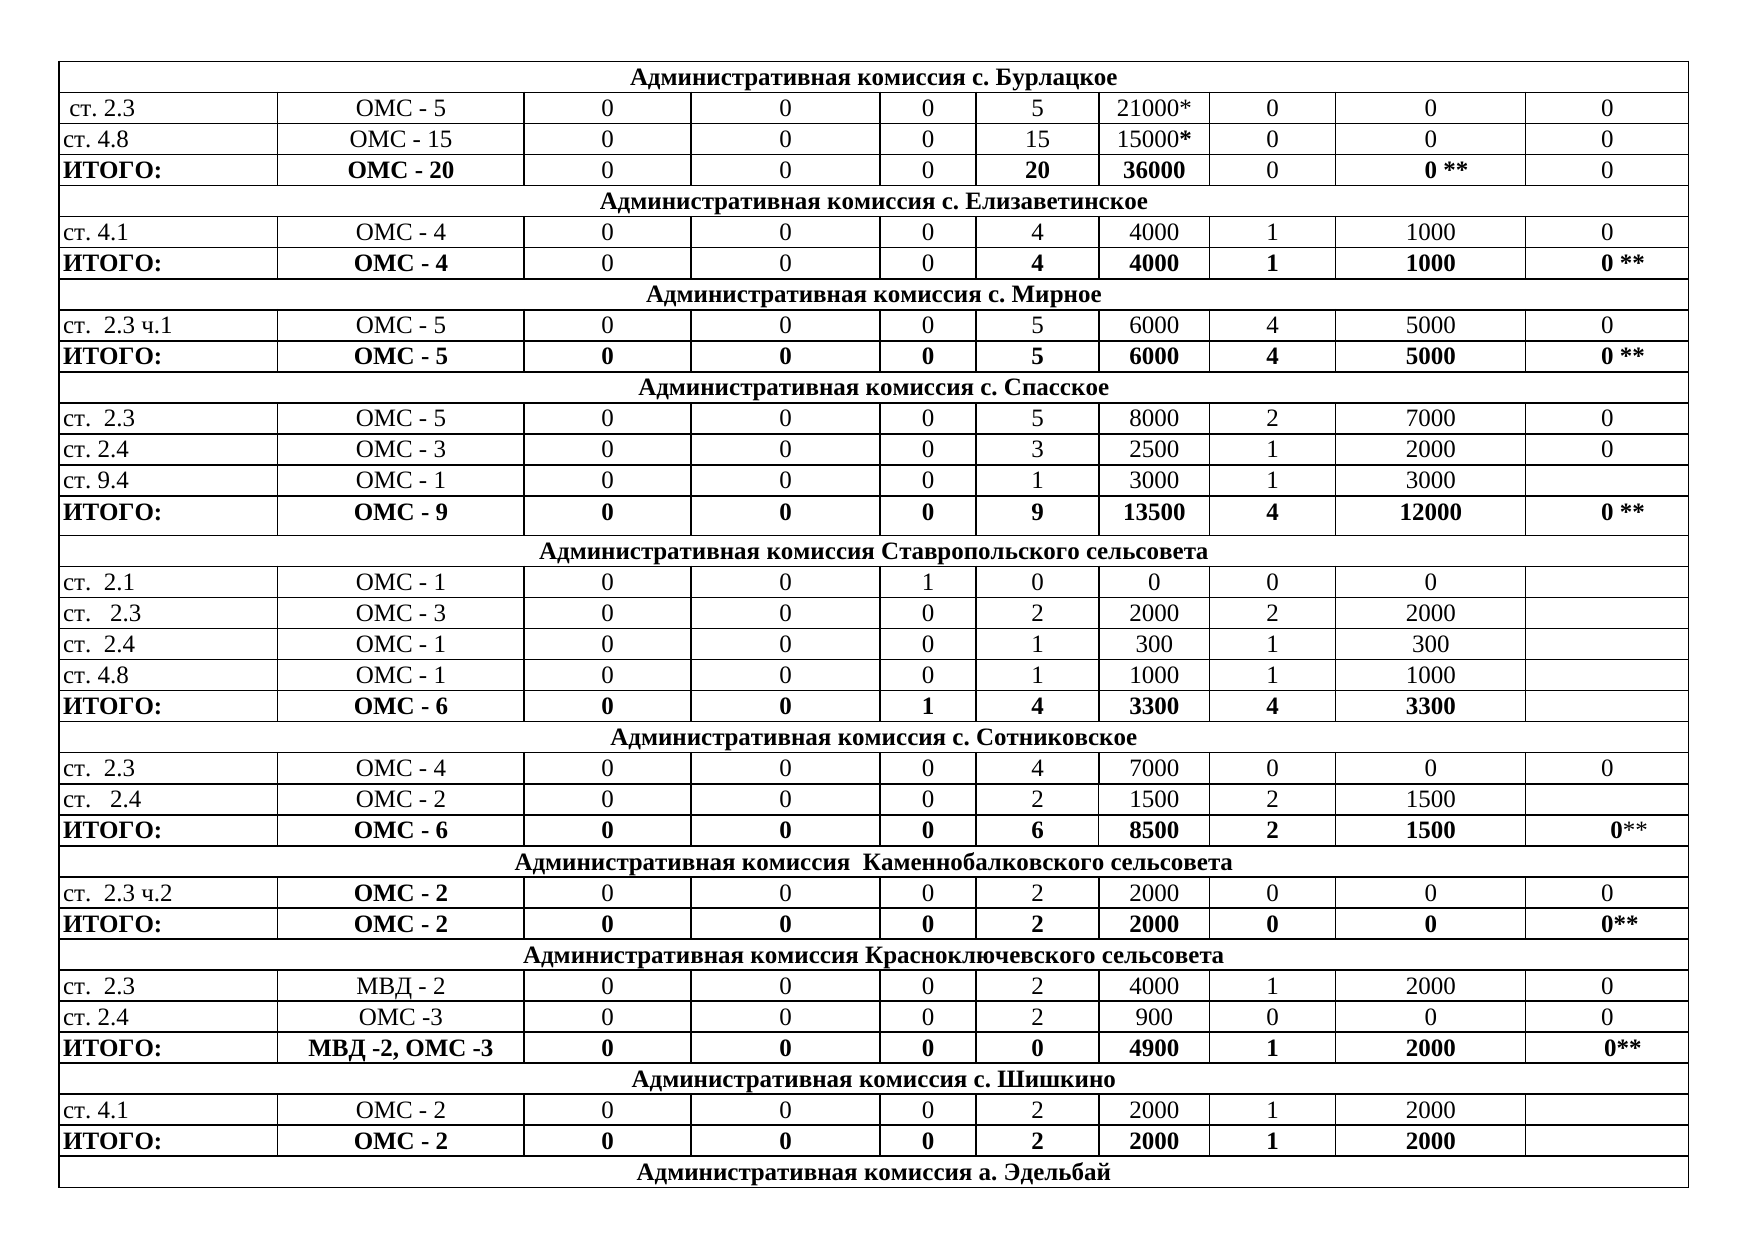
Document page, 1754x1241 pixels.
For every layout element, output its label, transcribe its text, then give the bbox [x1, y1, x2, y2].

table_cell 0 [692, 217, 879, 247]
table_cell 3000 [1336, 466, 1525, 495]
table_cell 6000 [1100, 311, 1209, 340]
table_cell ОМС - 3 [278, 435, 523, 464]
table_cell 0 [1526, 971, 1688, 1000]
table_cell 0 [525, 1095, 690, 1124]
table_cell 0 [881, 1033, 975, 1062]
table_cell ОМС - 20 [278, 155, 523, 185]
table_cell 0 [692, 785, 879, 814]
table_cell ОМС - 2 [278, 878, 523, 907]
table_cell 0 [525, 971, 690, 1000]
table_cell 0 [525, 753, 690, 783]
table_cell 900 [1100, 1002, 1209, 1031]
table_cell ст. 2.4 [60, 1002, 277, 1031]
table_cell [1526, 691, 1688, 721]
table_cell 2 [1210, 598, 1335, 628]
table_cell 5 [977, 311, 1098, 340]
table_cell [1526, 785, 1688, 814]
table_cell 300 [1336, 629, 1525, 659]
table_cell 2000 [1100, 1095, 1209, 1124]
table_cell 2 [977, 1095, 1098, 1124]
table_cell ОМС -3 [278, 1002, 523, 1031]
table_cell ОМС - 5 44444554444ОМС - 3 [278, 311, 523, 340]
table_cell 0 [525, 598, 690, 628]
table_cell 0 [692, 691, 879, 721]
table_cell ОМС - 3 [278, 598, 523, 628]
table_cell ст. 2.3 [60, 598, 277, 628]
table_cell 0 [881, 1095, 975, 1124]
table_cell 3300 [1336, 691, 1525, 721]
table_cell 0 [692, 567, 879, 597]
table_cell 0 ** [1336, 155, 1525, 185]
table_cell ОМС - 5 44444554444ОМС - 3 [278, 404, 523, 433]
table_cell 0 [881, 248, 975, 278]
table_cell 0 ** [1526, 342, 1688, 371]
table_cell 0 [1210, 567, 1335, 597]
table_cell 0 [1526, 311, 1688, 340]
table_cell ОМС - 4 [278, 217, 523, 247]
table_cell 20 [977, 155, 1098, 185]
table_cell 1500 [1099, 785, 1209, 814]
table_cell 0 [1336, 909, 1525, 938]
table_cell 2000 [1100, 909, 1209, 938]
table_cell 0 [692, 909, 879, 938]
table_cell 0 [692, 248, 879, 278]
table_cell ОМС - 5 [278, 93, 523, 123]
table_cell Административная комиссия с. Шишкино [60, 1064, 1688, 1093]
table_cell 0 [1526, 217, 1688, 247]
table_cell 0 [977, 567, 1098, 597]
table_cell ИТОГО: [60, 248, 277, 278]
table_cell 0 [525, 311, 690, 340]
table_cell 0 [1210, 124, 1335, 154]
table_cell 0 [525, 816, 690, 845]
table_cell 6000 [1100, 342, 1209, 371]
table_cell ИТОГО: [60, 1126, 277, 1155]
table_cell 0 ** [1526, 248, 1688, 278]
table_cell 0 [1210, 93, 1335, 123]
table_cell 0 [1526, 124, 1688, 154]
table_cell 0 ** [1526, 497, 1688, 534]
table_cell ОМС - 1 [278, 466, 523, 495]
table_cell 2000 [1336, 971, 1525, 1000]
table_cell 0 [1526, 1002, 1688, 1031]
table_cell 0 [525, 629, 690, 659]
table_cell 1 [1210, 1033, 1335, 1062]
table_cell 0 [977, 1033, 1098, 1062]
table_cell 0 [525, 124, 690, 154]
table_cell 2 [977, 785, 1098, 814]
table_cell 1 [881, 691, 975, 721]
table_cell ОМС - 9 [278, 497, 523, 534]
table_cell 36000 [1100, 155, 1209, 185]
table_cell ст. 4.1 [60, 217, 277, 247]
table_cell ОМС - 2 [278, 1095, 523, 1124]
table_cell 0 [1210, 1002, 1335, 1031]
table_cell 0 [881, 311, 975, 340]
table_cell 1000 [1100, 660, 1209, 690]
table_cell ст. 2.3 [60, 753, 277, 783]
table_cell 0 [525, 1033, 690, 1062]
table_cell 3300 [1100, 691, 1209, 721]
table_cell ОМС - 1 [278, 660, 523, 690]
table_cell 0 [692, 753, 879, 783]
table_cell 1500 [1336, 785, 1525, 814]
table_cell 8500 [1099, 816, 1209, 845]
table_cell 0 [692, 971, 879, 1000]
table_cell 0 [525, 93, 690, 123]
table_cell 1 [977, 466, 1098, 495]
table_cell 5 [977, 342, 1098, 371]
table_cell 0 [525, 909, 690, 938]
table_cell ОМС - 4 [278, 248, 523, 278]
table_cell 1 [1210, 971, 1335, 1000]
table_cell 0 [525, 155, 690, 185]
table_cell 0 [525, 217, 690, 247]
table_cell ИТОГО: [60, 1033, 277, 1062]
table_cell ОМС - 2 [278, 785, 523, 814]
table_cell 15 [977, 124, 1098, 154]
table_cell 3000 [1100, 466, 1209, 495]
table_cell МВД - 2 [278, 971, 523, 1000]
table_cell 0 [881, 404, 975, 433]
table_cell 0 [1526, 435, 1688, 464]
table_cell 0 [1526, 753, 1688, 783]
table_cell ИТОГО: [60, 909, 277, 938]
table_cell 0 [692, 598, 879, 628]
table_cell 1000 [1336, 660, 1525, 690]
table_cell 0 [881, 497, 975, 534]
table_cell 0 [881, 660, 975, 690]
table_cell ст. 2.3 [60, 971, 277, 1000]
table_cell 2 [1210, 404, 1335, 433]
table_cell ст. 4.8 [60, 124, 277, 154]
table_cell 0 [1336, 753, 1525, 783]
table_cell 0 [881, 217, 975, 247]
table_cell 0** [1526, 909, 1688, 938]
table_cell [1526, 629, 1688, 659]
table_cell 4 [977, 217, 1098, 247]
table_cell 0 [1210, 909, 1335, 938]
table_cell 0 [881, 629, 975, 659]
table_cell [1526, 660, 1688, 690]
table_cell ст. 2.4 [60, 435, 277, 464]
table_cell 1 [1210, 629, 1335, 659]
table_cell 0 [1210, 878, 1335, 907]
table_cell 1 [1210, 217, 1335, 247]
table_cell ИТОГО: [60, 497, 277, 534]
table_cell Административная комиссия Каменнобалковского сельсовета [60, 847, 1688, 876]
table_cell 2 [977, 1126, 1098, 1155]
table_cell 7000 [1336, 404, 1525, 433]
table_cell ОМС - 6 [278, 691, 523, 721]
table_cell 2 [1210, 816, 1335, 845]
table_cell 4000 [1100, 971, 1209, 1000]
table_cell 0 [881, 155, 975, 185]
table_cell 1 [977, 629, 1098, 659]
table_cell 4900 [1100, 1033, 1209, 1062]
table_cell ОМС - 2 [278, 909, 523, 938]
table_cell ст. 2.3 [60, 93, 277, 123]
table_cell 0 [881, 342, 975, 371]
table_cell ИТОГО: [60, 342, 277, 371]
table_cell 1 [1210, 466, 1335, 495]
table_cell 2000 [1336, 1095, 1525, 1124]
table_cell [1526, 567, 1688, 597]
table_cell 0 [692, 660, 879, 690]
table_cell 0 [881, 1002, 975, 1031]
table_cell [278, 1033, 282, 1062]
table_cell 0 [692, 93, 879, 123]
table_cell 2000 [1336, 598, 1525, 628]
table_cell 2000 [1336, 1033, 1525, 1062]
table_cell 9 [977, 497, 1098, 534]
table_cell Административная комиссия Ставропольского сельсовета [60, 536, 1688, 566]
table_cell 0 [692, 124, 879, 154]
table_cell 0 [881, 785, 975, 814]
table_cell 2 [977, 909, 1098, 938]
table_cell 0 [525, 404, 690, 433]
table_cell 2000 [1336, 1126, 1525, 1155]
table_cell 1 [977, 660, 1098, 690]
table_cell 4 [977, 753, 1098, 783]
table_cell 0 [525, 466, 690, 495]
table_cell 0 [692, 878, 879, 907]
table_cell 0 [1210, 753, 1335, 783]
table_cell 0 [1336, 567, 1525, 597]
table_cell 0 [1210, 155, 1335, 185]
table_cell 3 [977, 435, 1098, 464]
table_cell 5 [977, 93, 1098, 123]
table_cell Административная комиссия с. Елизаветинское [60, 186, 1688, 216]
table_cell 0 [1526, 93, 1688, 123]
table_cell ОМС - 5 44444554444ОМС - 3 [278, 342, 523, 371]
table_cell 2 [977, 878, 1098, 907]
table_cell 0 [692, 1033, 879, 1062]
table_cell 0 [881, 93, 975, 123]
table_cell 0 [525, 1002, 690, 1031]
table_cell 2000 [1100, 598, 1209, 628]
table_cell ст. 4.1 [60, 1095, 277, 1124]
table_cell 13500 [1100, 497, 1209, 534]
table_cell 1 [1210, 1126, 1335, 1155]
table_cell 0 [881, 124, 975, 154]
table_cell 0 [692, 466, 879, 495]
table_cell 8000 [1100, 404, 1209, 433]
table_cell 0 [525, 248, 690, 278]
table_cell ст. 2.3 ч.2 [60, 878, 277, 907]
table_cell 4 [1210, 691, 1335, 721]
table_cell 0 [881, 753, 975, 783]
table_cell 0** [1526, 1033, 1688, 1062]
table_cell 0 [692, 816, 879, 845]
table_cell 1 [1210, 435, 1335, 464]
table_cell 0 [692, 155, 879, 185]
table_cell 0 [692, 342, 879, 371]
table_cell 0 [1336, 124, 1525, 154]
table_cell [1526, 466, 1688, 495]
table_cell Административная комиссия с. Мирное [60, 280, 1688, 309]
table_cell ОМС - 2 [278, 1126, 523, 1155]
table_cell ОМС - 4 44444554444ОМС - 3 [278, 753, 523, 783]
table_cell Административная комиссия с. Сотниковское [60, 722, 1688, 752]
table_cell ОМС - 6 [278, 816, 523, 845]
table_cell ОМС - 15 [278, 124, 523, 154]
table_cell 4 [977, 691, 1098, 721]
table_cell 4 [1210, 342, 1335, 371]
table_cell ИТОГО: [60, 691, 277, 721]
table_cell [1526, 1095, 1688, 1124]
table_cell 0 [692, 404, 879, 433]
table_cell 12000 [1336, 497, 1525, 534]
table_cell 0 [1100, 567, 1209, 597]
table_cell 0 [692, 497, 879, 534]
table_cell 21000* [1100, 93, 1209, 123]
table_cell 0 [1526, 155, 1688, 185]
table_cell 2000 [1336, 435, 1525, 464]
table_cell ст. 2.4 [60, 785, 277, 814]
table_cell 0 [881, 816, 975, 845]
table_cell 4000 [1100, 248, 1209, 278]
table_cell 2 [977, 971, 1098, 1000]
table_cell 0 [692, 1095, 879, 1124]
table_cell ОМС - 1 [278, 567, 523, 597]
table_cell 2000 [1100, 878, 1209, 907]
table_cell Административная комиссия с. Бурлацкое [60, 62, 1688, 92]
table_cell 7000 [1100, 753, 1209, 783]
table_cell 0 [881, 971, 975, 1000]
table_cell 5000 [1336, 342, 1525, 371]
table_cell 0 [881, 598, 975, 628]
table_cell 5 [977, 404, 1098, 433]
table_cell 2000 [1100, 1126, 1209, 1155]
table_cell 300 [1100, 629, 1209, 659]
table_cell 0 [525, 691, 690, 721]
table_cell 0 [881, 878, 975, 907]
table_cell Административная комиссия с. Спасское [60, 373, 1688, 402]
table_cell 0 [881, 466, 975, 495]
table_cell ст. 9.4 [60, 466, 277, 495]
table_cell 15000* [1100, 124, 1209, 154]
table_cell 4000 [1100, 217, 1209, 247]
table_cell 5000 [1336, 311, 1525, 340]
table_cell ОМС - 1 44444554444ОМС - 3 [278, 629, 523, 659]
table_cell 0 [525, 1126, 690, 1155]
table_cell 1500 [1336, 816, 1525, 845]
table_cell [1526, 598, 1688, 628]
table_cell 0 [1336, 1002, 1525, 1031]
table_cell 0 [1526, 404, 1688, 433]
table_cell 0 [525, 785, 690, 814]
table_cell 1000 [1336, 248, 1525, 278]
table_cell 0** [1526, 816, 1688, 845]
table_cell 0 [525, 660, 690, 690]
table_cell 0 [525, 878, 690, 907]
table_cell ст. 2.3 [60, 404, 277, 433]
table_cell 0 [692, 311, 879, 340]
table_cell 0 [692, 1126, 879, 1155]
table_cell 1 [1210, 660, 1335, 690]
table_cell 4 [977, 248, 1098, 278]
table_cell 0 [1336, 878, 1525, 907]
table_cell ИТОГО: [60, 155, 277, 185]
table_cell 4 [1210, 311, 1335, 340]
table_cell 1000 [1336, 217, 1525, 247]
table_cell 4 [1210, 497, 1335, 534]
table_cell 2 [1210, 785, 1335, 814]
table_cell 1 [881, 567, 975, 597]
table_cell 0 [1336, 93, 1525, 123]
table_cell Административная комиссия Красноключевского сельсовета [60, 940, 1688, 969]
table_cell ст. 2.4 [60, 629, 277, 659]
table_cell 2500 [1100, 435, 1209, 464]
table_cell Административная комиссия а. Эдельбай [60, 1157, 1688, 1186]
table_cell 0 [692, 1002, 879, 1031]
table_cell 2 [977, 598, 1098, 628]
table_cell 0 [881, 909, 975, 938]
table_cell 0 [692, 435, 879, 464]
table_cell 1 [1210, 1095, 1335, 1124]
table_cell ст. 2.3 ч.1 [60, 311, 277, 340]
table_cell 2 [977, 1002, 1098, 1031]
table_cell 0 [525, 342, 690, 371]
table_cell 0 [525, 497, 690, 534]
table_cell 1 [1210, 248, 1335, 278]
table_cell ст. 4.8 [60, 660, 277, 690]
table_cell 0 [1526, 878, 1688, 907]
table_cell ст. 2.1 [60, 567, 277, 597]
table_cell 0 [525, 435, 690, 464]
table_cell 0 [525, 567, 690, 597]
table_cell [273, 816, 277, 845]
table_cell 0 [881, 1126, 975, 1155]
table_cell 0 [692, 629, 879, 659]
table_cell 0 [881, 435, 975, 464]
table_cell [1526, 1126, 1688, 1155]
